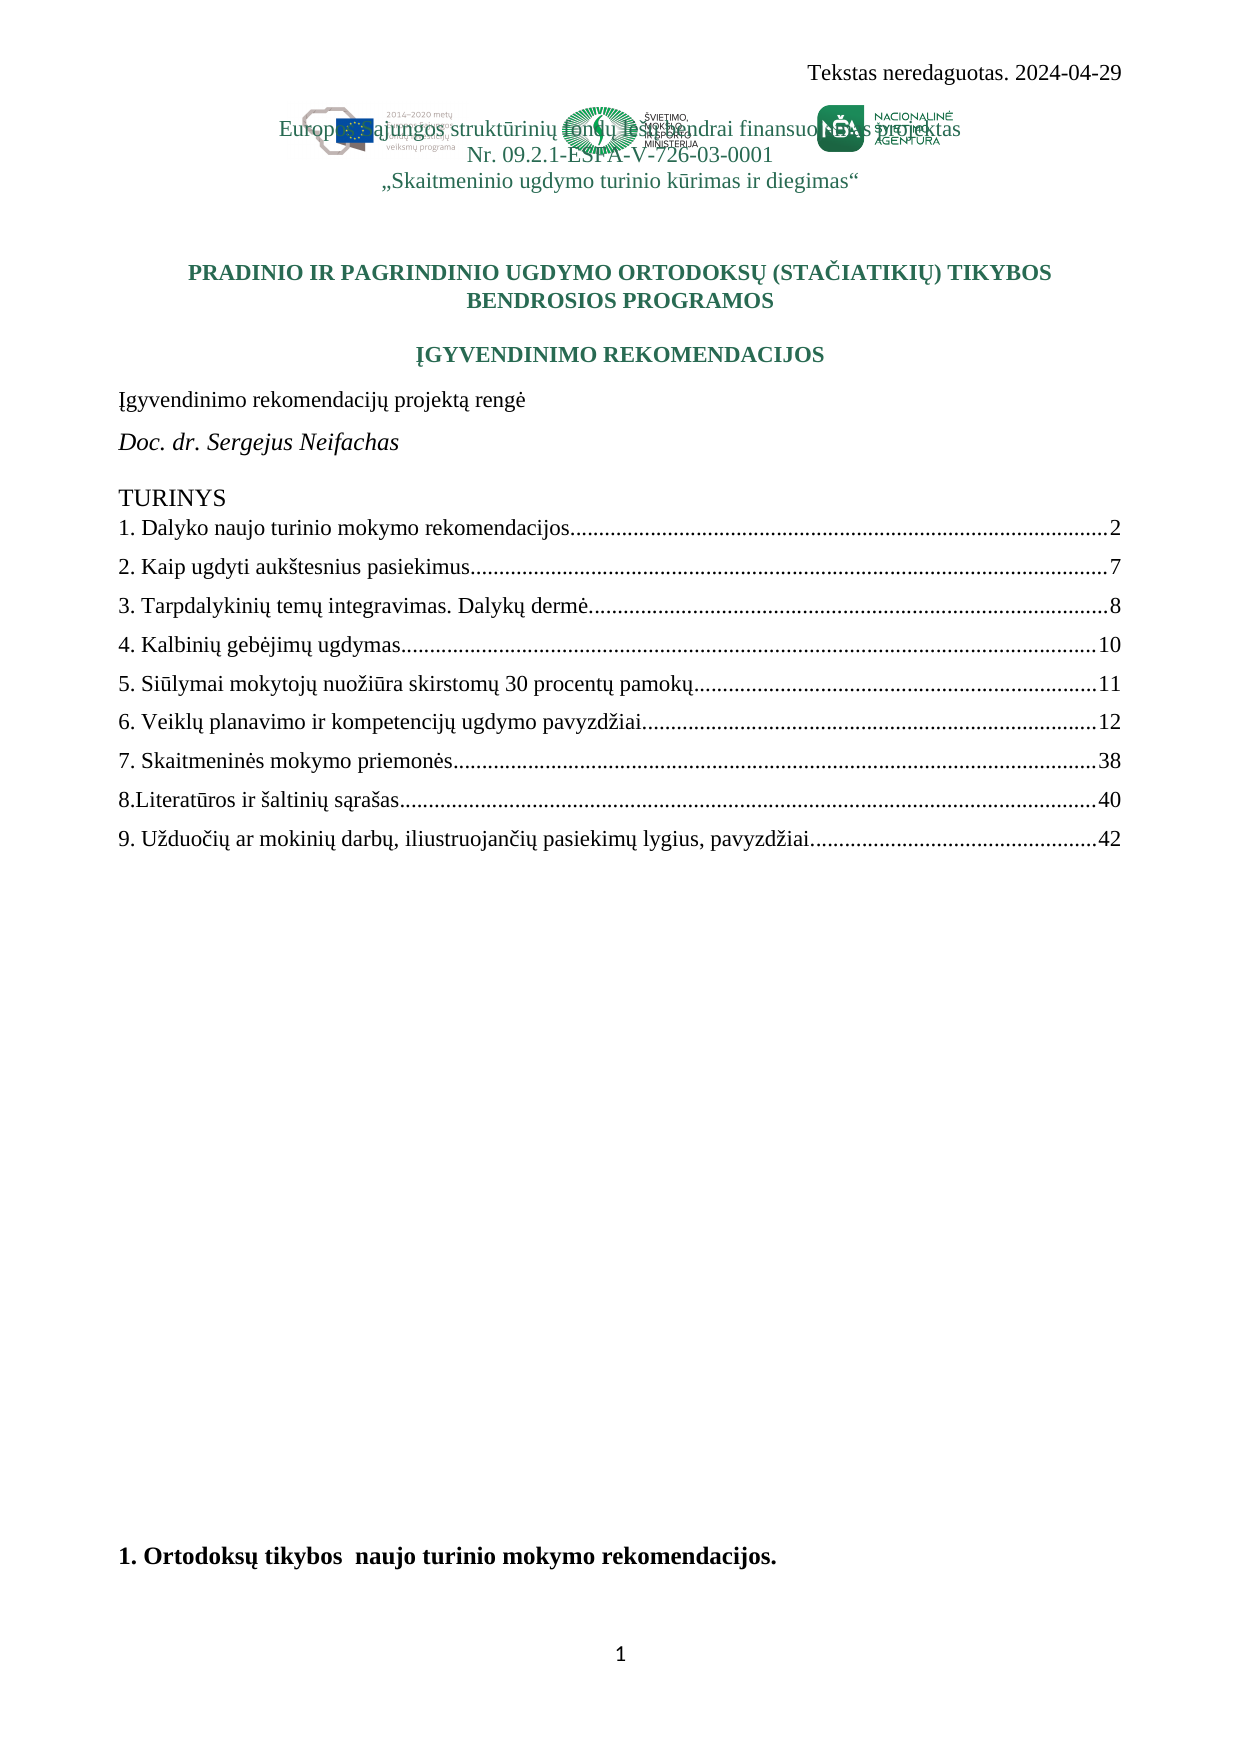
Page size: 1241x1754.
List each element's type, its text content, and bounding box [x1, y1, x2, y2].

text pradinio ir PAGRINDINIO UGDYMO ORTODOKSŲ (STAČIATIKIŲ) tikybos BENDROSIOS PROGRAMOS [118, 259, 1122, 314]
text ĮGYVENDINIMO REKOMENDACIJos [118, 341, 1122, 367]
subtitle 1. Ortodoksų tikybos naujo turinio mokymo rekomendacijos. [118, 1541, 1122, 1570]
picture [562, 107, 698, 154]
text Doc. dr. Sergejus Neifachas [118, 427, 1122, 456]
picture [287, 101, 470, 160]
picture [817, 105, 953, 152]
picture [462, 126, 467, 135]
text Įgyvendinimo rekomendacijų projektą rengė [118, 386, 1122, 412]
